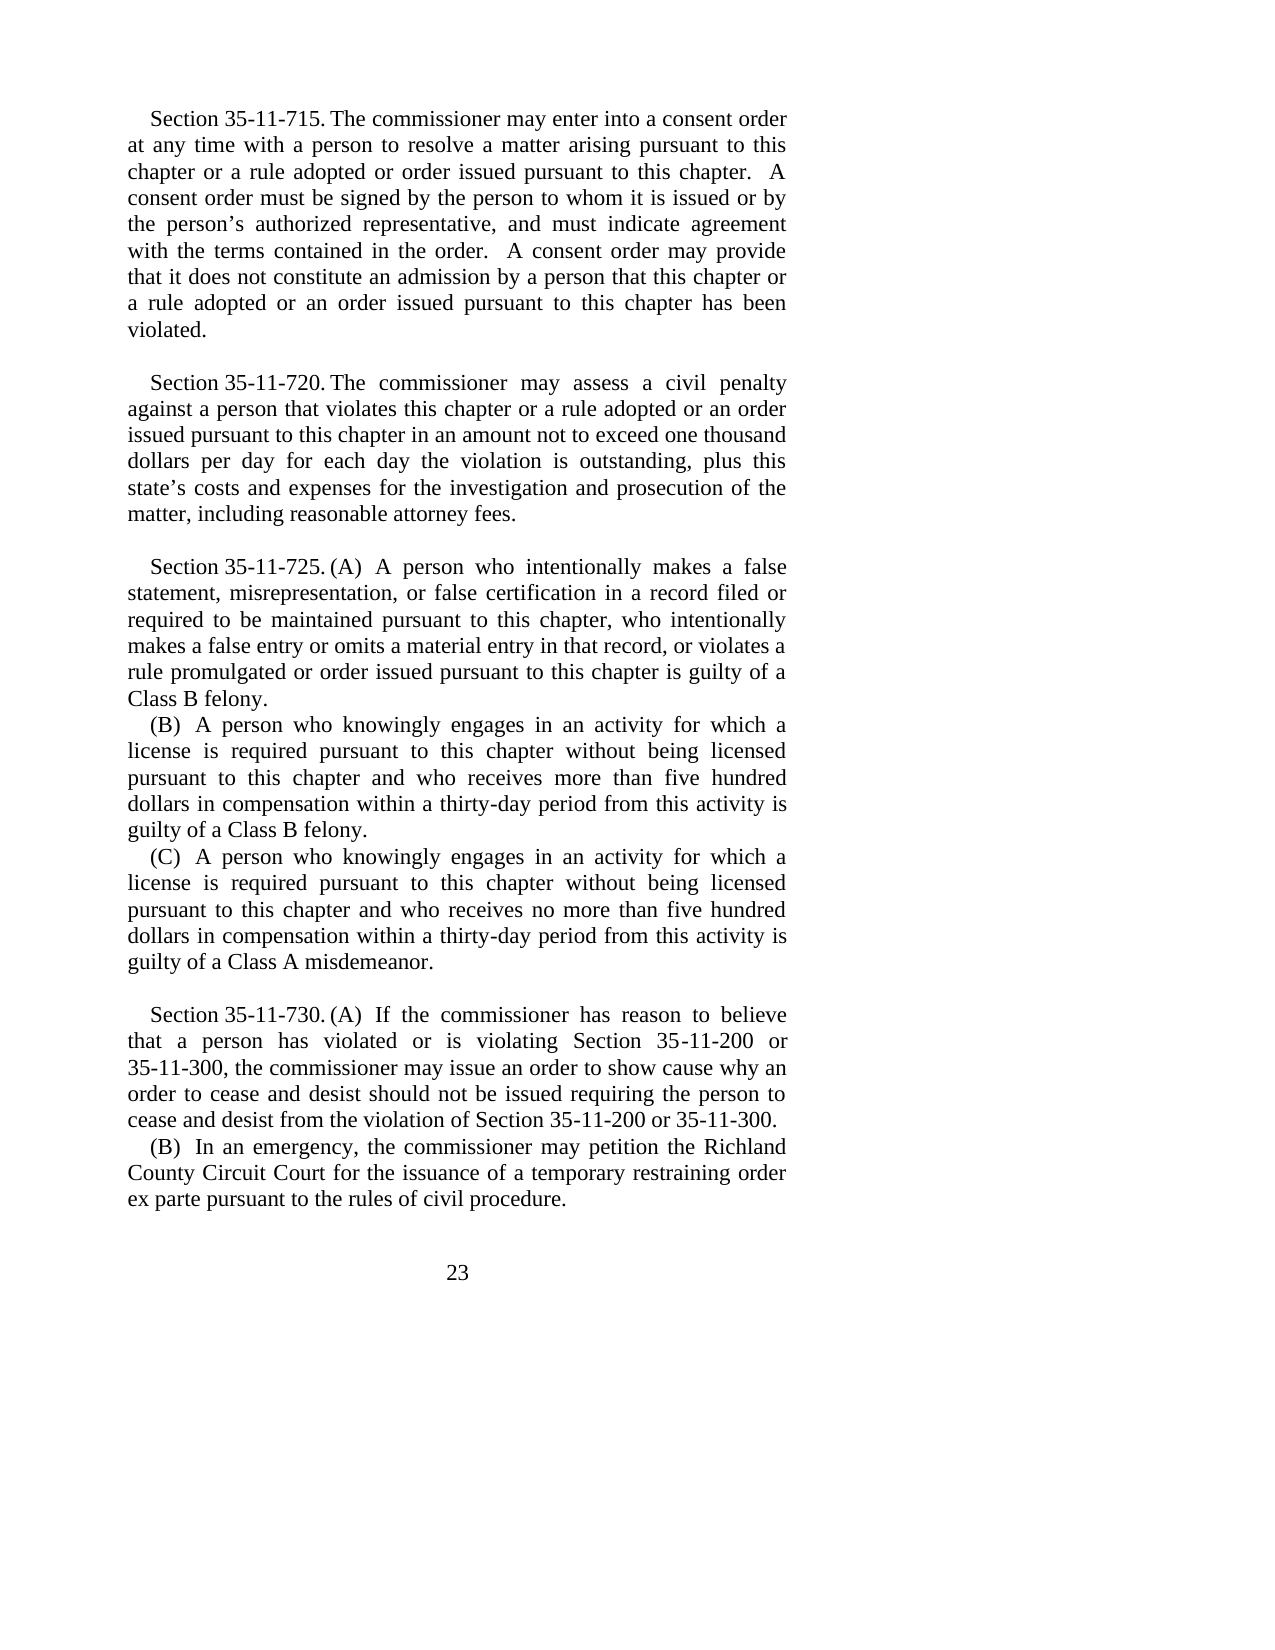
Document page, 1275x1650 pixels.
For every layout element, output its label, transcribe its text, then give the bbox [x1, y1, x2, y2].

text (B) A person who knowingly engages in an activity for which a license is required pursuant to this chapter without being licensed pursuant to this chapter and who receives more than five hundred dollars in compensation within a thirty-day period from this activity is guilty of a Class B felony. [127, 711, 787, 843]
text Section 35-11-730. (A) If the commissioner has reason to believe that a person has violated or is violating Section 35-11-200 or 35-11-300, the commissioner may issue an order to show cause why an order to cease and desist should not be issued requiring the person to cease and desist from the violation of Section 35-11-200 or 35-11-300. [127, 1001, 787, 1133]
text (C) A person who knowingly engages in an activity for which a license is required pursuant to this chapter without being licensed pursuant to this chapter and who receives no more than five hundred dollars in compensation within a thirty-day period from this activity is guilty of a Class A misdemeanor. [127, 843, 787, 975]
text (B) In an emergency, the commissioner may petition the Richland County Circuit Court for the issuance of a temporary restraining order ex parte pursuant to the rules of civil procedure. [127, 1133, 787, 1212]
text Section 35-11-725. (A) A person who intentionally makes a false statement, misrepresentation, or false certification in a record filed or required to be maintained pursuant to this chapter, who intentionally makes a false entry or omits a material entry in that record, or violates a rule promulgated or order issued pursuant to this chapter is guilty of a Class B felony. [127, 553, 787, 711]
text Section 35-11-715. The commissioner may enter into a consent order at any time with a person to resolve a matter arising pursuant to this chapter or a rule adopted or order issued pursuant to this chapter. A consent order must be signed by the person to whom it is issued or by the person’s authorized representative, and must indicate agreement with the terms contained in the order. A consent order may provide that it does not constitute an admission by a person that this chapter or a rule adopted or an order issued pursuant to this chapter has been violated. [127, 105, 787, 342]
text Section 35-11-720. The commissioner may assess a civil penalty against a person that violates this chapter or a rule adopted or an order issued pursuant to this chapter in an amount not to exceed one thousand dollars per day for each day the violation is outstanding, plus this state’s costs and expenses for the investigation and prosecution of the matter, including reasonable attorney fees. [127, 368, 787, 527]
